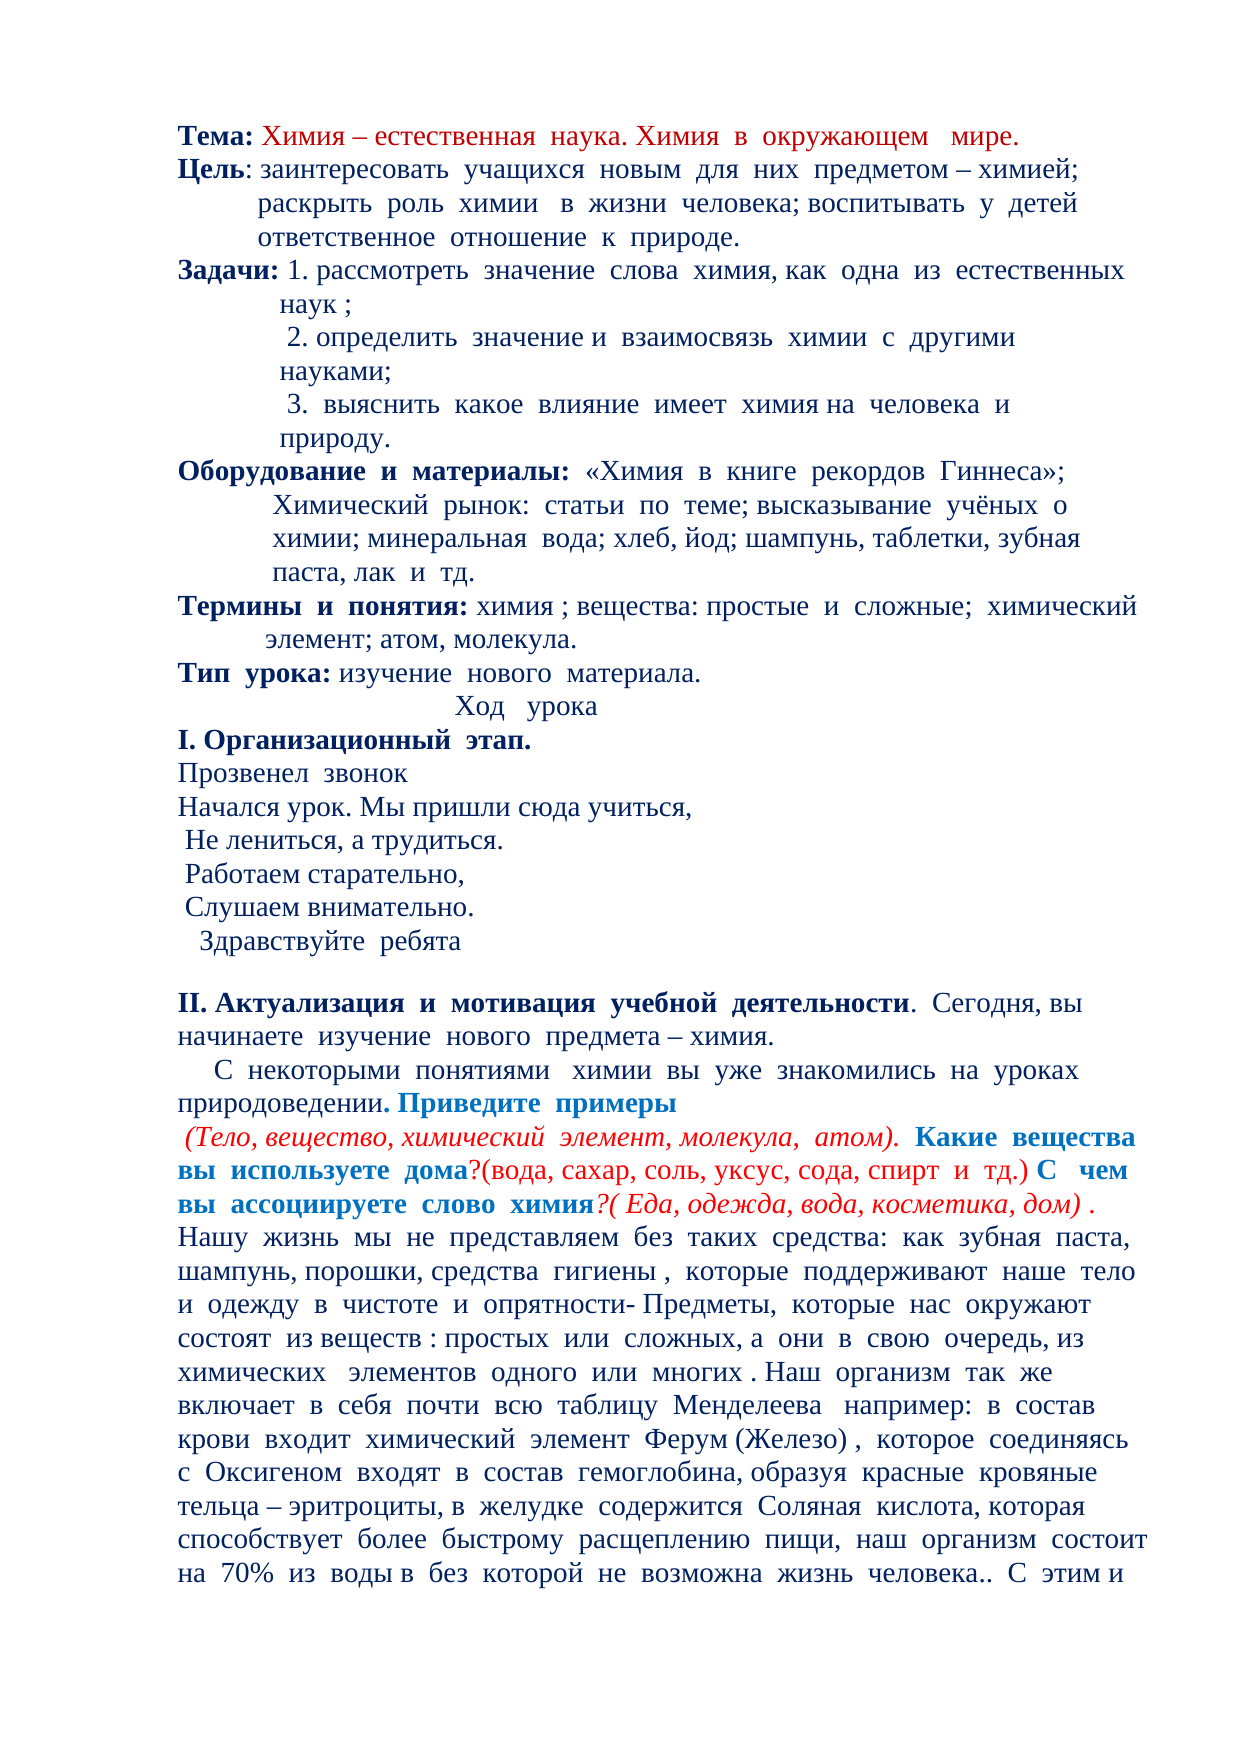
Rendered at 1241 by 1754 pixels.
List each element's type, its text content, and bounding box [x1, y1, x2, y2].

text природу. [177, 420, 1152, 453]
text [177, 1119, 1152, 1588]
text раскрыть роль химии в жизни человека; воспитывать у детей [177, 185, 1152, 219]
text Тема: Химия – естественная наука. Химия в окружающем мире. [177, 118, 1152, 152]
text Работаем старательно, [177, 856, 1152, 889]
text Химический рынок: статьи по теме; высказывание учёных о [177, 487, 1152, 521]
text Задачи: 1. рассмотреть значение слова химия, как одна из естественных [177, 252, 1152, 286]
text Ход урока [177, 688, 1152, 722]
text Не лениться, а трудиться. [177, 822, 1152, 856]
text Здравствуйте ребята [177, 923, 1152, 957]
text Оборудование и материалы: «Химия в книге рекордов Гиннеса»; [177, 453, 1152, 487]
text 3. выяснить какое влияние имеет химия на человека и [177, 386, 1152, 420]
text Слушаем внимательно. [177, 889, 1152, 923]
text Прозвенел звонок [177, 755, 1152, 789]
text паста, лак и тд. [177, 554, 1152, 588]
text Термины и понятия: химия ; вещества: простые и сложные; химический [177, 588, 1152, 621]
text С некоторыми понятиями химии вы уже знакомились на уроках природоведении. Приведите примеры [177, 1052, 1152, 1119]
text элемент; атом, молекула. [177, 621, 1152, 655]
text 2. определить значение и взаимосвязь химии с другими [177, 319, 1152, 353]
text наук ; [177, 286, 1152, 319]
text ответственное отношение к природе. [177, 219, 1152, 252]
text Тип урока: изучение нового материала. [177, 655, 1152, 688]
text ІІ. Актуализация и мотивация учебной деятельности. Сегодня, вы начинаете изучение нового предмета – химия. [177, 985, 1152, 1052]
text Цель: заинтересовать учащихся новым для них предметом – химией; [177, 152, 1152, 185]
text науками; [177, 353, 1152, 386]
text І. Организационный этап. [177, 722, 1152, 755]
text Начался урок. Мы пришли сюда учиться, [177, 789, 1152, 822]
text химии; минеральная вода; хлеб, йод; шампунь, таблетки, зубная [177, 521, 1152, 554]
